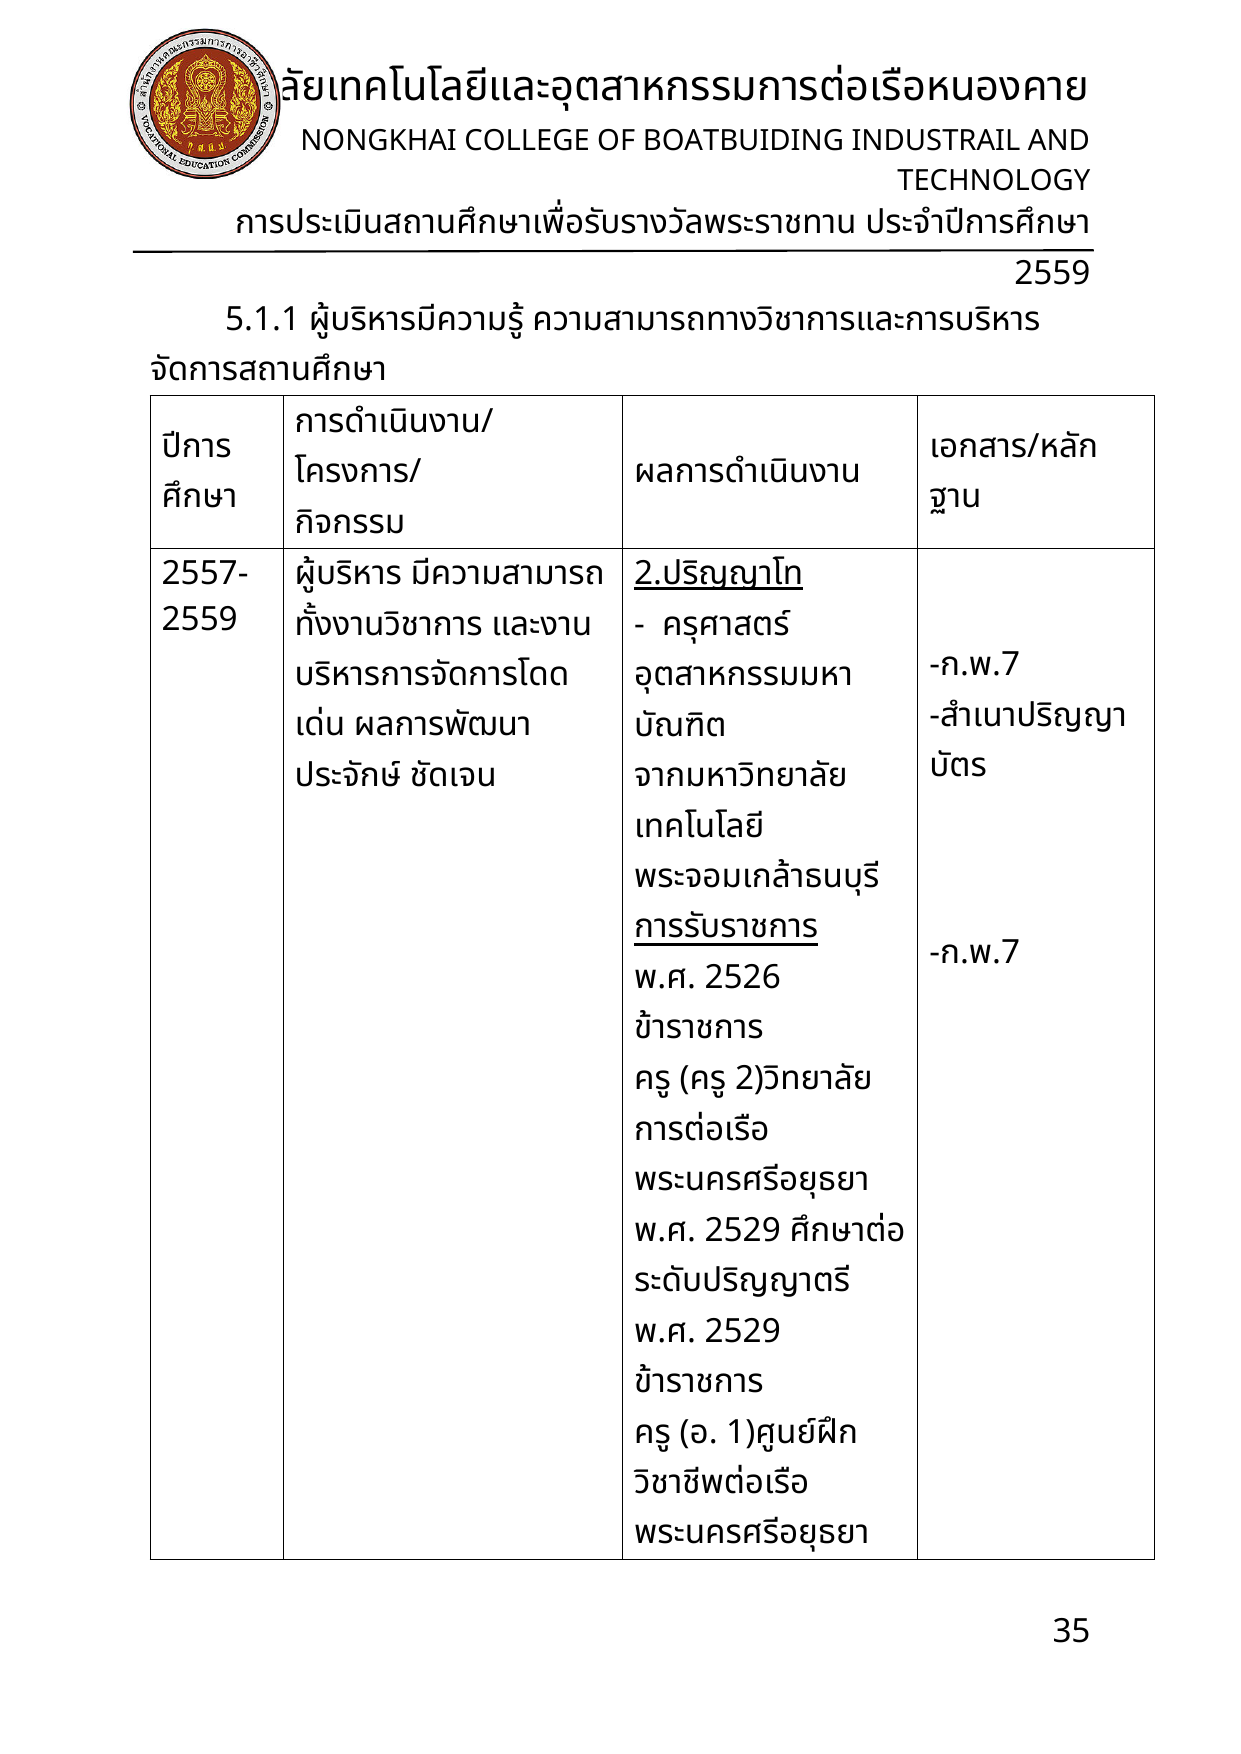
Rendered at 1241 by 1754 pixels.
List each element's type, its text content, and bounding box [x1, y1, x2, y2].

table_header ผลการดำเนินงาน [623, 396, 917, 548]
table_header ปีการศึกษา [151, 396, 283, 548]
text 5.1.1 ผู้บริหารมีความรู้ ความสามารถทางวิชาการและการบริหารจัดการสถานศึกษา [150, 294, 1090, 395]
table_cell ผู้บริหาร มีความสามารถทั้งงานวิชาการ และงานบริหารการจัดการโดดเด่น ผลการพัฒนาประจักษ์ ชัดเจน [284, 549, 622, 1559]
table_cell -ก.พ.7 -สำเนาปริญญาบัตร -ก.พ.7 [918, 549, 1154, 1559]
table_header เอกสาร/หลักฐาน [918, 396, 1154, 548]
picture [126, 28, 283, 178]
table_cell 2557-2559 [151, 549, 283, 1559]
table_header การดำเนินงาน/โครงการ/ กิจกรรม [284, 396, 622, 548]
